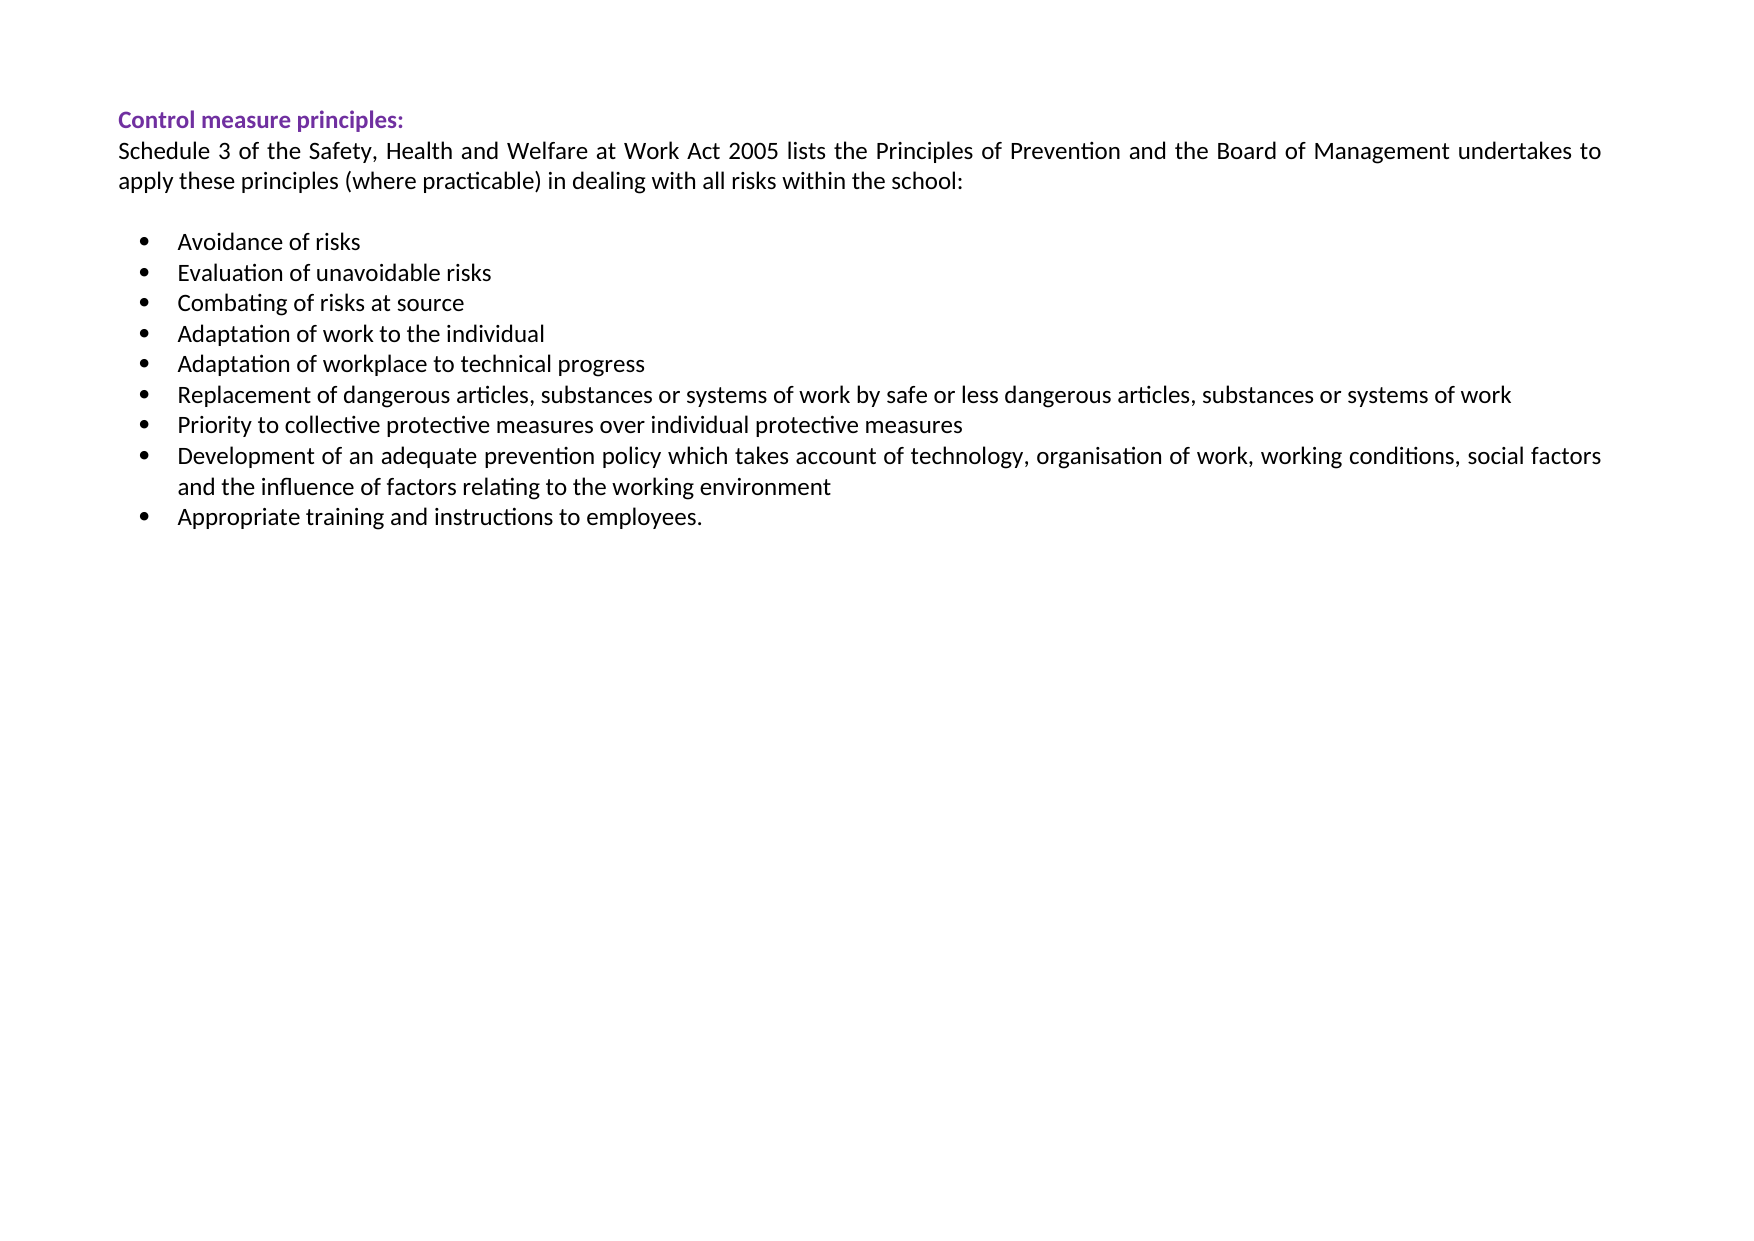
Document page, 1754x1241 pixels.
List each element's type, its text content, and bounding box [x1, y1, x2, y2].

list Priority to collective protective measures over individual protective measures [140, 409, 1604, 440]
list Adaptation of workplace to technical progress [140, 348, 1604, 379]
list Development of an adequate prevention policy which takes account of technology, organisation of work, working conditions, social factors and the influence of factors relating to the working environment [140, 440, 1604, 501]
list Avoidance of risks [140, 226, 1604, 257]
list Replacement of dangerous articles, substances or systems of work by safe or less dangerous articles, substances or systems of work [140, 379, 1604, 409]
list Combating of risks at source [140, 287, 1604, 318]
list Evaluation of unavoidable risks [140, 257, 1604, 287]
list Adaptation of work to the individual [140, 318, 1604, 348]
list Appropriate training and instructions to employees. [140, 501, 1604, 532]
text Control measure principles: [118, 104, 1604, 135]
text Schedule 3 of the Safety, Health and Welfare at Work Act 2005 lists the Principles of Prevention and the Board of Management undertakes to apply these principles (where practicable) in dealing with all risks within the school: [118, 135, 1604, 196]
